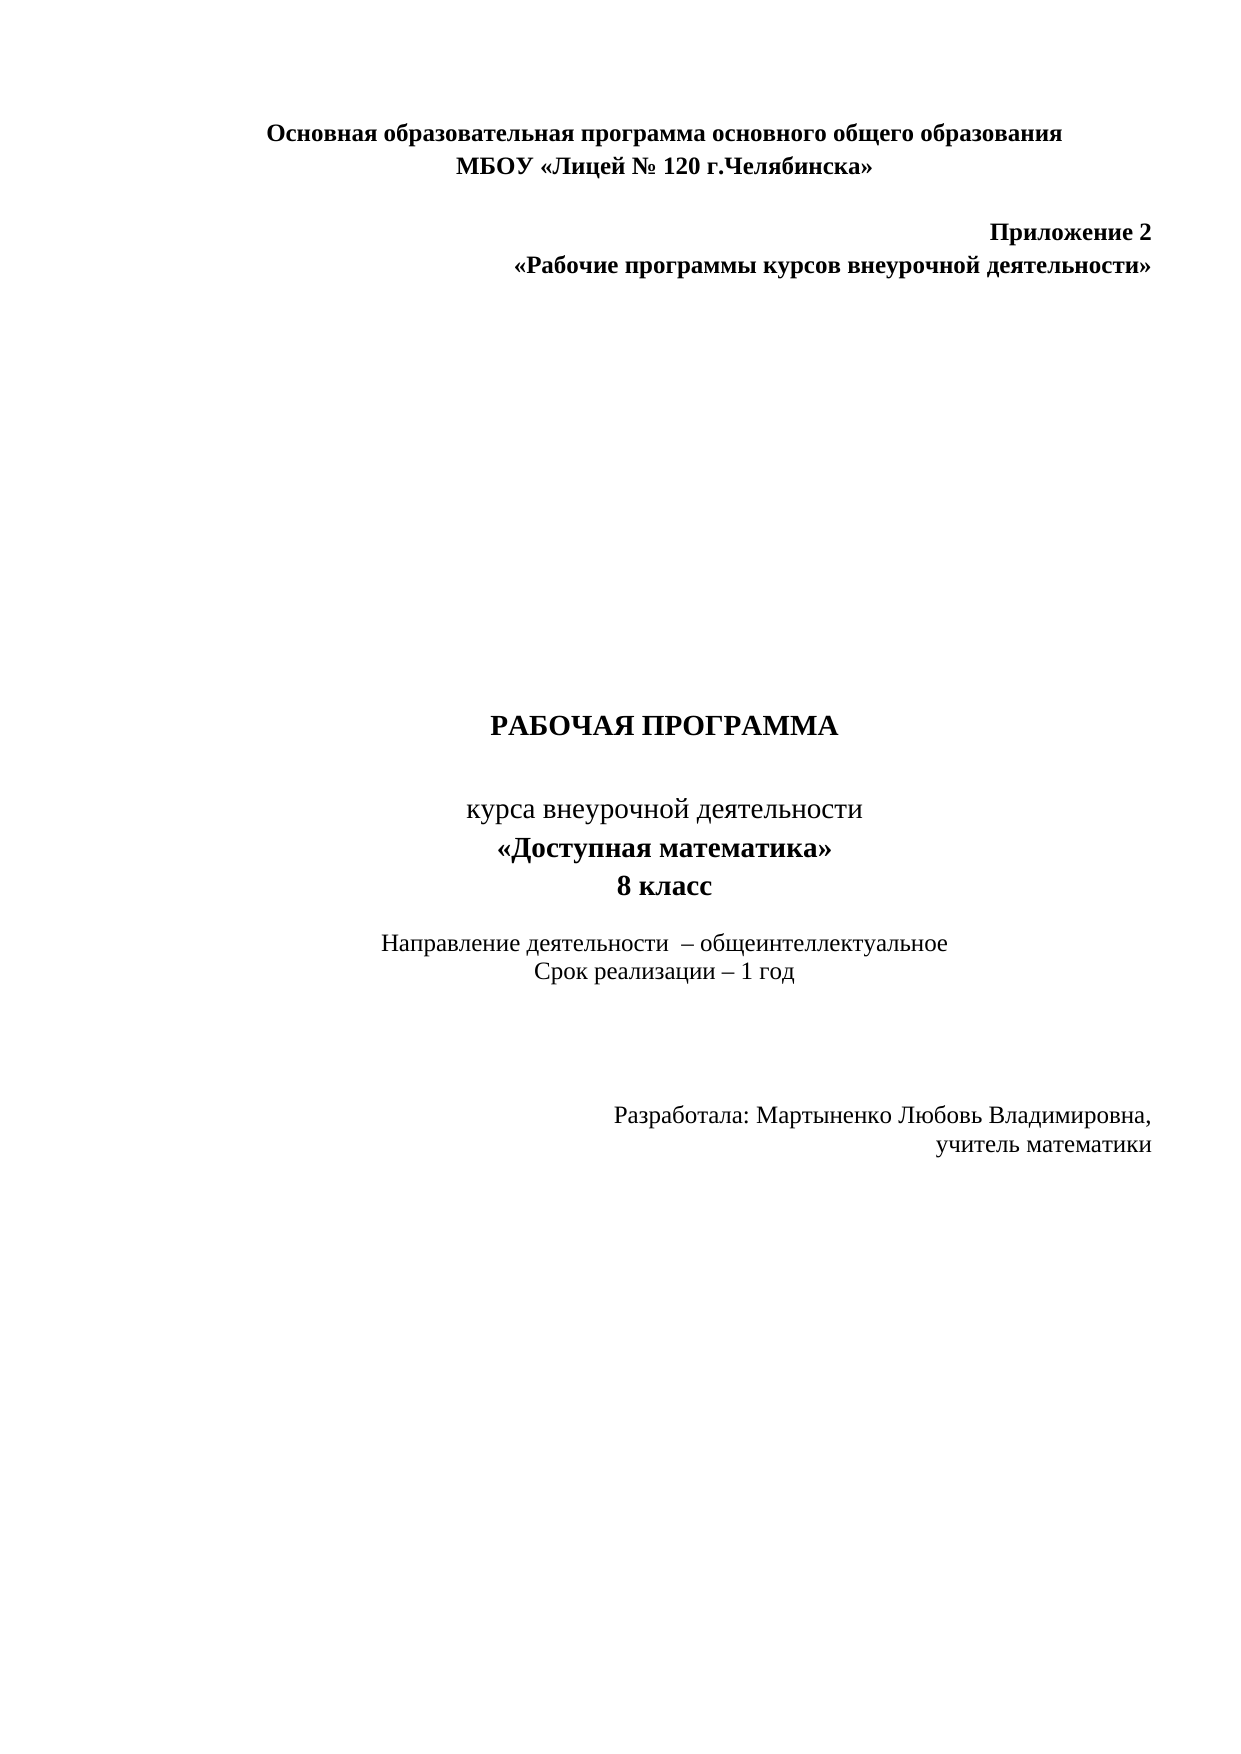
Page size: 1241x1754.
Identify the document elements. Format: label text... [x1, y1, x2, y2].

text Срок реализации – 1 год [177, 956, 1152, 985]
text «Доступная математика» [177, 830, 1152, 863]
text курса внеурочной деятельности [177, 791, 1152, 825]
text РАБОЧАЯ ПРОГРАММА [177, 708, 1152, 742]
text Разработала: Мартыненко Любовь Владимировна, [177, 1100, 1152, 1129]
text Основная образовательная программа основного общего образования [177, 118, 1152, 147]
text 8 класс [177, 868, 1152, 902]
text Приложение 2 [177, 217, 1152, 246]
text МБОУ «Лицей № 120 г.Челябинска» [177, 151, 1152, 180]
text Направление деятельности – общеинтеллектуальное [177, 928, 1152, 956]
text учитель математики [177, 1129, 1152, 1158]
text «Рабочие программы курсов внеурочной деятельности» [177, 250, 1152, 279]
